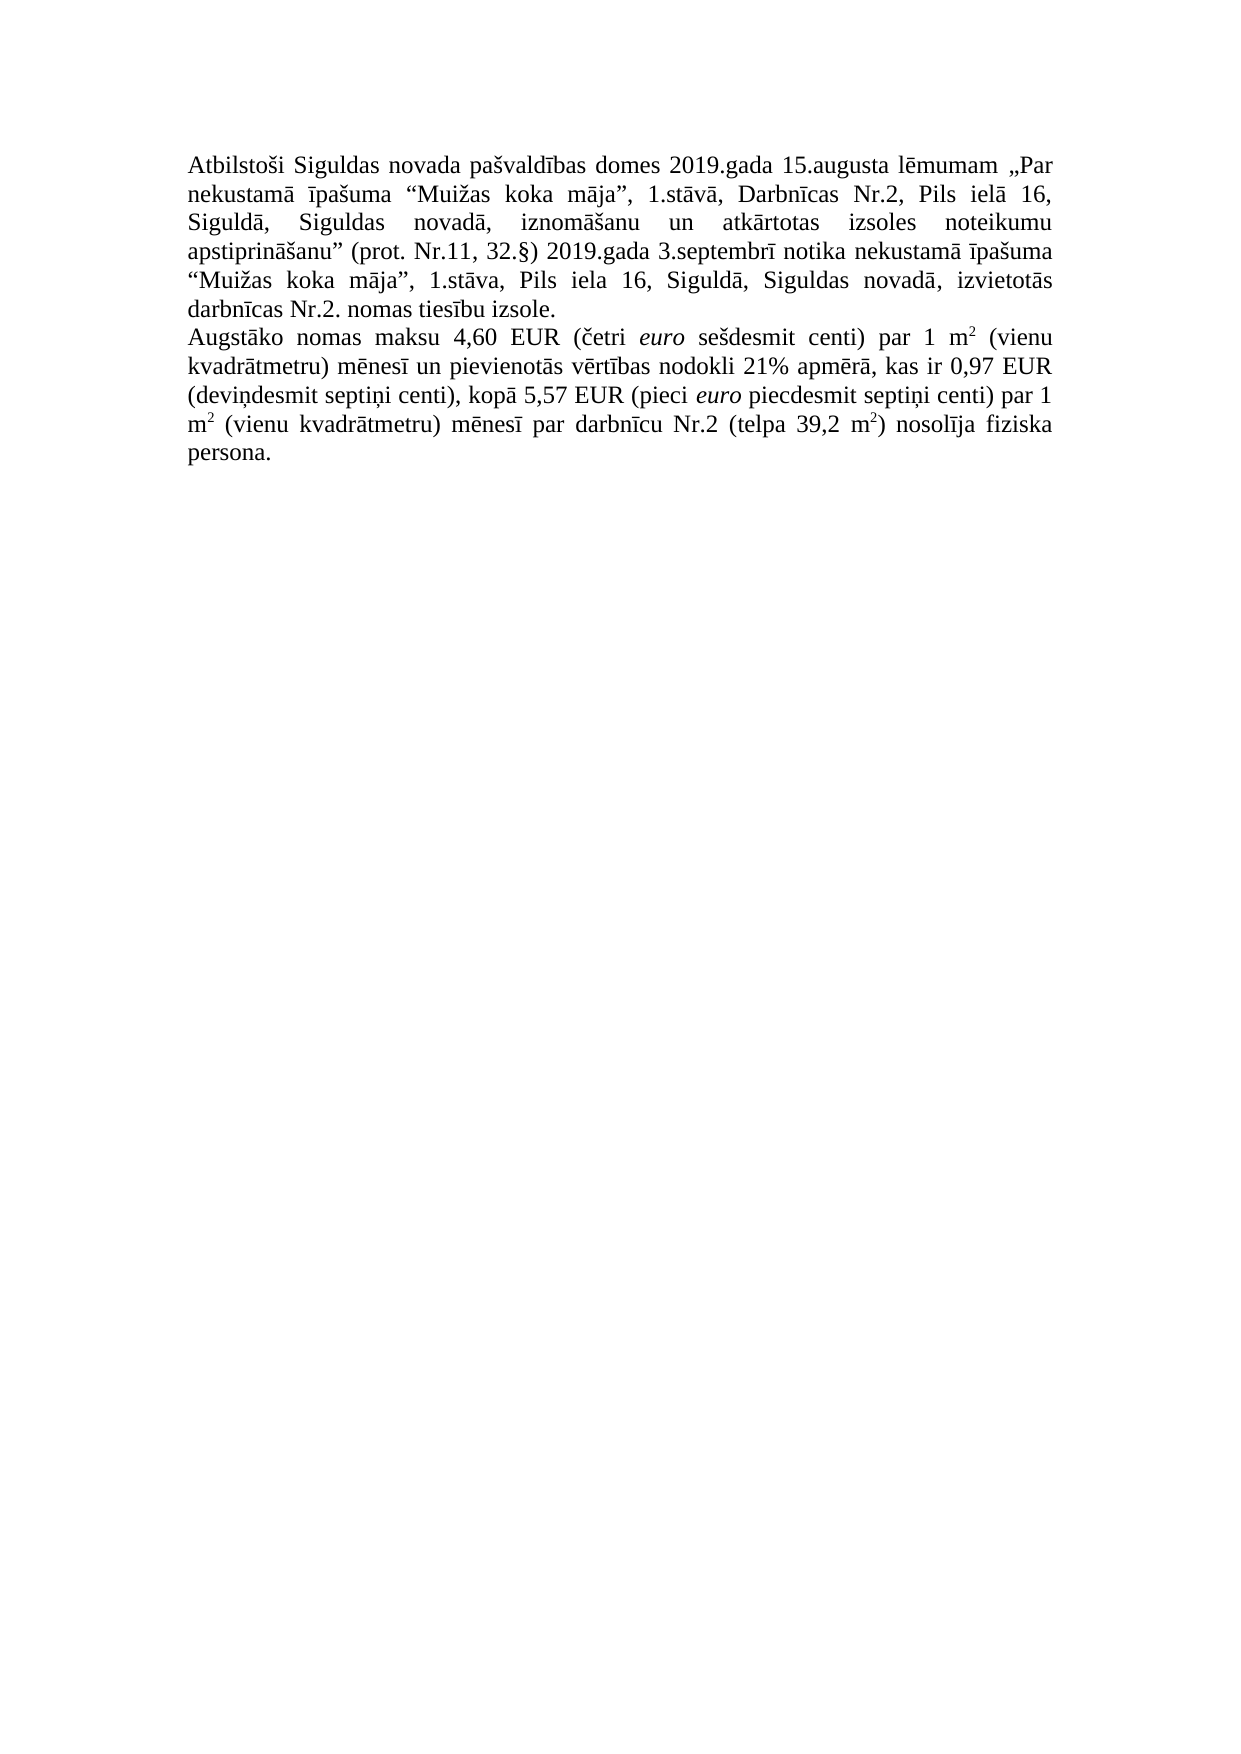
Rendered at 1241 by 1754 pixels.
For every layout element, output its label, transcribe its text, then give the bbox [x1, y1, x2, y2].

text Atbilstoši Siguldas novada pašvaldības domes 2019.gada 15.augusta lēmumam „Par nekustamā īpašuma “Muižas koka māja”, 1.stāvā, Darbnīcas Nr.2, Pils ielā 16, Siguldā, Siguldas novadā, iznomāšanu un atkārtotas izsoles noteikumu apstiprināšanu” (prot. Nr.11, 32.§) 2019.gada 3.septembrī notika nekustamā īpašuma “Muižas koka māja”, 1.stāva, Pils iela 16, Siguldā, Siguldas novadā, izvietotās darbnīcas Nr.2. nomas tiesību izsole. [187, 150, 1053, 322]
text Augstāko nomas maksu 4,60 EUR (četri euro sešdesmit centi) par 1 m2 (vienu kvadrātmetru) mēnesī un pievienotās vērtības nodokli 21% apmērā, kas ir 0,97 EUR (deviņdesmit septiņi centi), kopā 5,57 EUR (pieci euro piecdesmit septiņi centi) par 1 m2 (vienu kvadrātmetru) mēnesī par darbnīcu Nr.2 (telpa 39,2 m2) nosolīja fiziska persona. [187, 322, 1053, 466]
